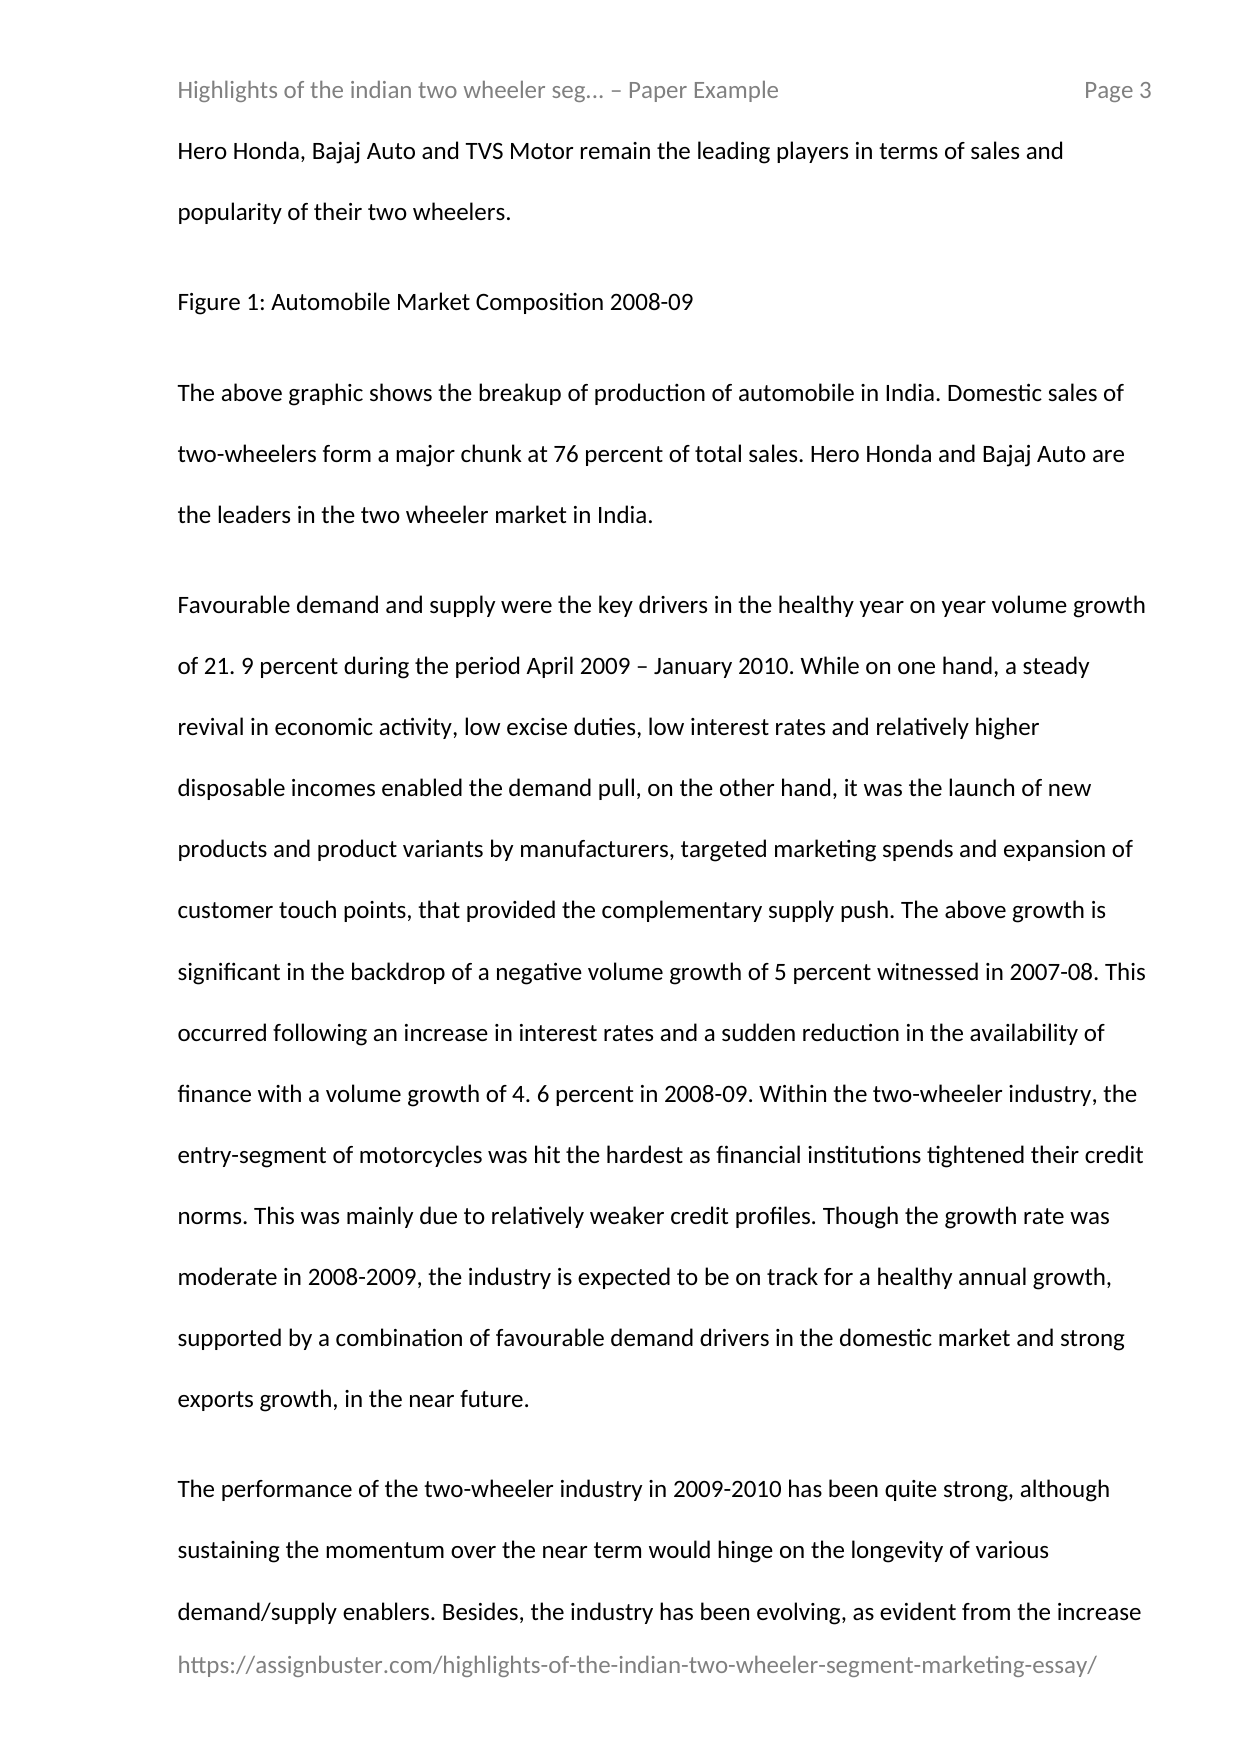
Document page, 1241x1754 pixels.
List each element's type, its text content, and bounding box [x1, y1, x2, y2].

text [177, 1473, 1152, 1626]
text Figure 1: Automobile Market Composition 2008-09 [177, 286, 1152, 317]
text Hero Honda, Bajaj Auto and TVS Motor remain the leading players in terms of sales and popularity of their two wheelers. [177, 135, 1152, 226]
text The above graphic shows the breakup of production of automobile in India. Domestic sales of two-wheelers form a major chunk at 76 percent of total sales. Hero Honda and Bajaj Auto are the leaders in the two wheeler market in India. [177, 377, 1152, 529]
text Favourable demand and supply were the key drivers in the healthy year on year volume growth of 21. 9 percent during the period April 2009 – January 2010. While on one hand, a steady revival in economic activity, low excise duties, low interest rates and relatively higher disposable incomes enabled the demand pull, on the other hand, it was the launch of new products and product variants by manufacturers, targeted marketing spends and expansion of customer touch points, that provided the complementary supply push. The above growth is significant in the backdrop of a negative volume growth of 5 percent witnessed in 2007-08. This occurred following an increase in interest rates and a sudden reduction in the availability of finance with a volume growth of 4. 6 percent in 2008-09. Within the two-wheeler industry, the entry-segment of motorcycles was hit the hardest as financial institutions tightened their credit norms. This was mainly due to relatively weaker credit profiles. Though the growth rate was moderate in 2008-2009, the industry is expected to be on track for a healthy annual growth, supported by a combination of favourable demand drivers in the domestic market and strong exports growth, in the near future. [177, 589, 1152, 1413]
